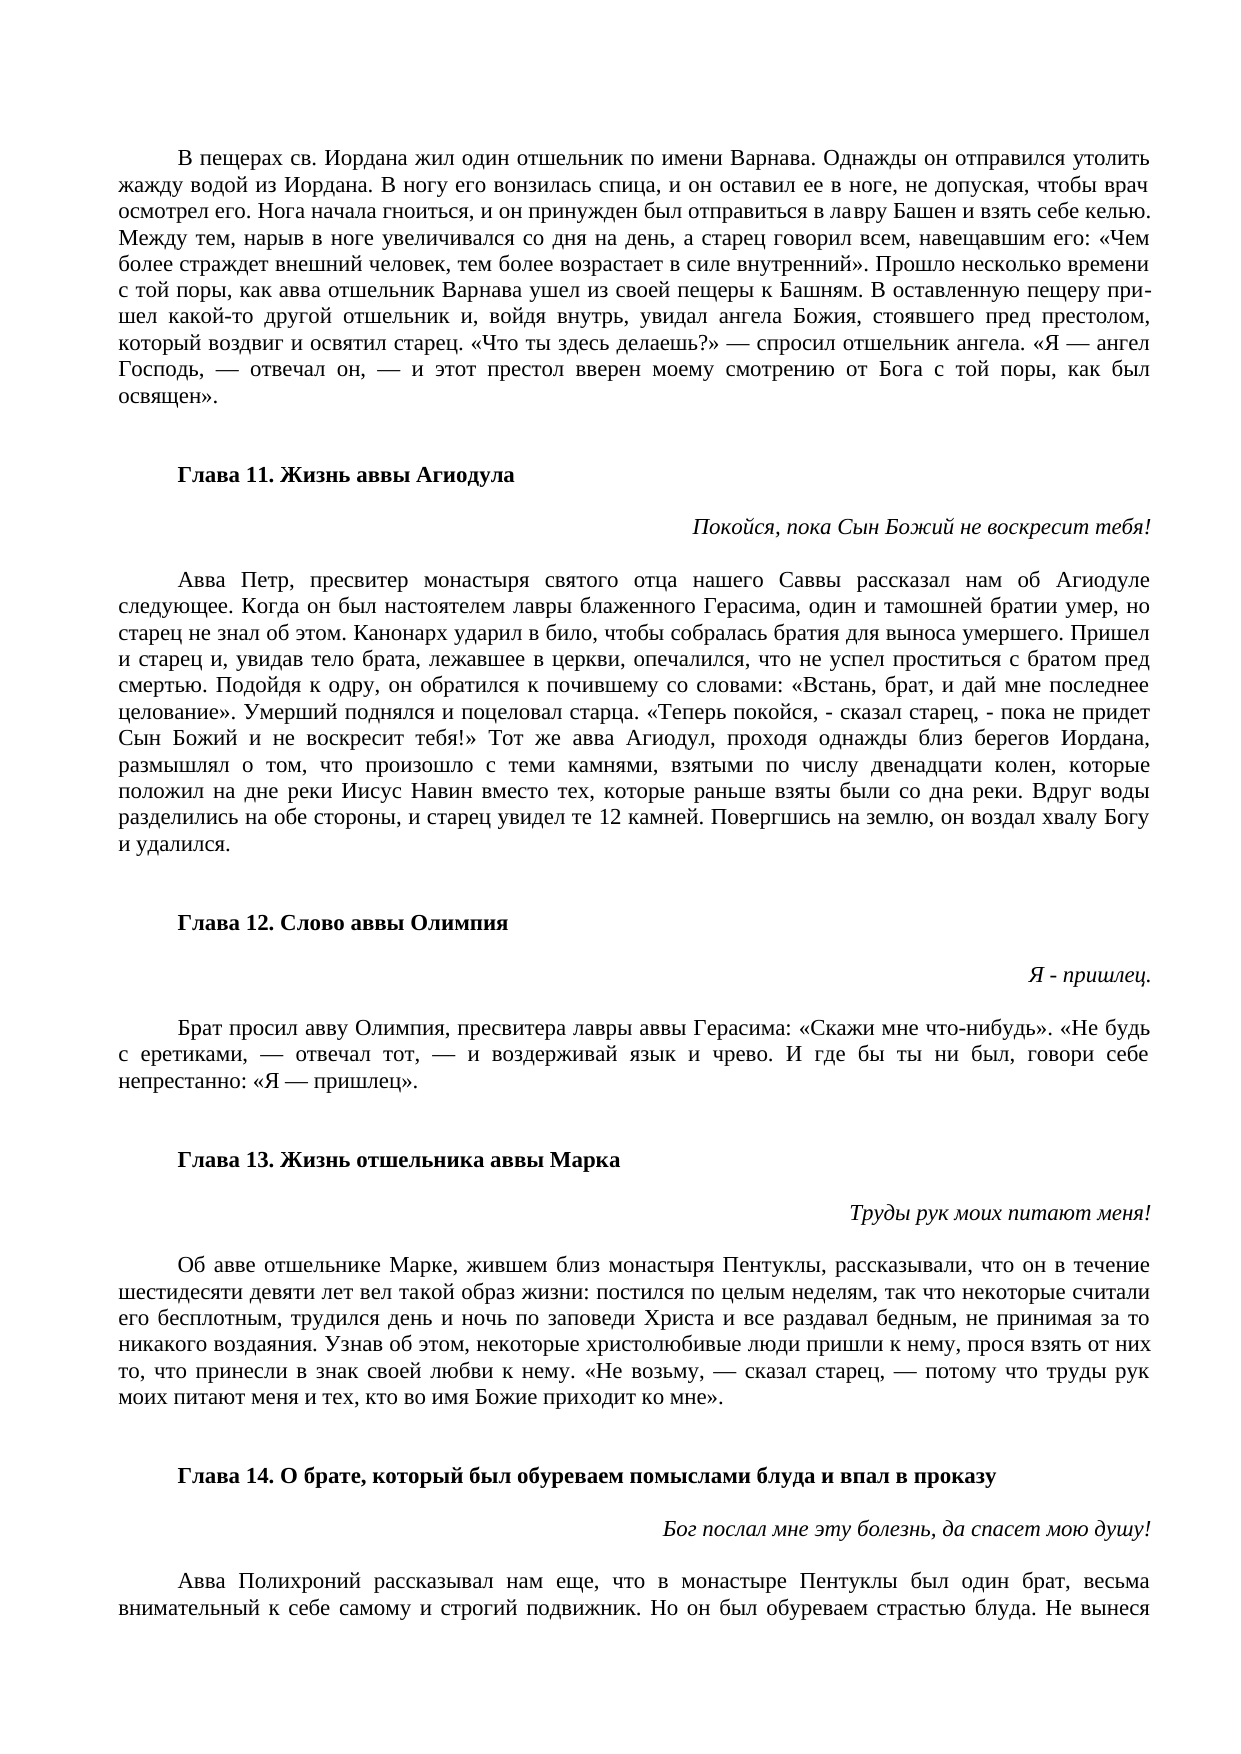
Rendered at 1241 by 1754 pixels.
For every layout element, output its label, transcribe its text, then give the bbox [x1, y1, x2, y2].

text Труды рук моих питают меня! [118, 1199, 1152, 1225]
text Покойся, пока Сын Божий не воскресит тебя! [118, 513, 1152, 540]
text Об авве отшельнике Марке, жившем близ монастыря Пентуклы, рассказывали, что он в течение шестидесяти девяти лет вел такой образ жизни: постился по целым неделям, так что некоторые считали его бесплотным, трудился день и ночь по заповеди Христа и все раздавал бедным, не принимая за то никакого воздаяния. Узнав об этом, некоторые христолюбивые люди пришли к нему, прося взять от них то, что принесли в знак своей любви к нему. «Не возьму, — сказал старец, — потому что труды рук моих питают меня и тех, кто во имя Божие приходит ко мне». [118, 1251, 1152, 1409]
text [118, 1568, 1152, 1620]
text Авва Петр, пресвитер монастыря святого отца нашего Саввы рассказал нам об Агиодуле следующее. Когда он был настоятелем лавры блаженного Герасима, один и тамошней братии умер, но старец не знал об этом. Канонарх ударил в било, чтобы собралась братия для выноса умершего. Пришел и старец и, увидав тело брата, лежавшее в церкви, опечалился, что не успел проститься с братом пред смертью. Подойдя к одру, он обратился к почившему со словами: «Встань, брат, и дай мне последнее целование». Умерший поднялся и поцеловал старца. «Теперь покойся, - сказал старец, - пока не придет Сын Божий и не воскресит тебя!» Тот же авва Агиодул, проходя однажды близ берегов Иордана, размышлял о том, что произошло с теми камнями, взятыми по числу двенадцати колен, которые положил на дне реки Иисус Навин вместо тех, которые раньше взяты были со дна реки. Вдруг воды разделились на обе стороны, и старец увидел те 12 камней. Повергшись на землю, он воздал хвалу Богу и удалился. [118, 566, 1152, 856]
text Глава 13. Жизнь отшельника аввы Марка [118, 1146, 1152, 1172]
text Глава 14. О брате, который был обуреваем помыслами блуда и впал в проказу [118, 1462, 1152, 1488]
text Глава 12. Слово аввы Олимпия [118, 909, 1152, 935]
text Глава 11. Жизнь аввы Агиодула [118, 461, 1152, 487]
text Я - пришлец. [118, 961, 1152, 988]
text Бог послал мне эту болезнь, да спасет мою душу! [118, 1515, 1152, 1541]
text В пещерах св. Иордана жил один отшельник по имени Варнава. Однажды он отправился утолить жажду водой из Иордана. В ногу его вонзилась спица, и он оставил ее в ноге, не допуская, чтобы врач осмотрел его. Нога начала гноиться, и он принужден был отправиться в лавру Башен и взять себе келью. Между тем, нарыв в ноге увеличивался со дня на день, а старец говорил всем, навещавшим его: «Чем более страждет внешний человек, тем более возрастает в силе внутренний». Прошло несколько времени с той поры, как авва отшельник Варнава ушел из своей пещеры к Башням. В оставленную пещеру пришел какой-то другой отшельник и, войдя внутрь, увидал ангела Божия, стоявшего пред престолом, который воздвиг и освятил старец. «Что ты здесь делаешь?» — спросил отшельник ангела. «Я — ангел Господь, — отвечал он, — и этот престол вверен моему смотрению от Бога с той поры, как был освящен». [118, 144, 1152, 408]
text Брат просил авву Олимпия, пресвитера лавры аввы Герасима: «Скажи мне что-нибудь». «Не будь с еретиками, — отвечал тот, — и воздерживай язык и чрево. И где бы ты ни был, говори себе непрестанно: «Я — пришлец». [118, 1014, 1152, 1093]
